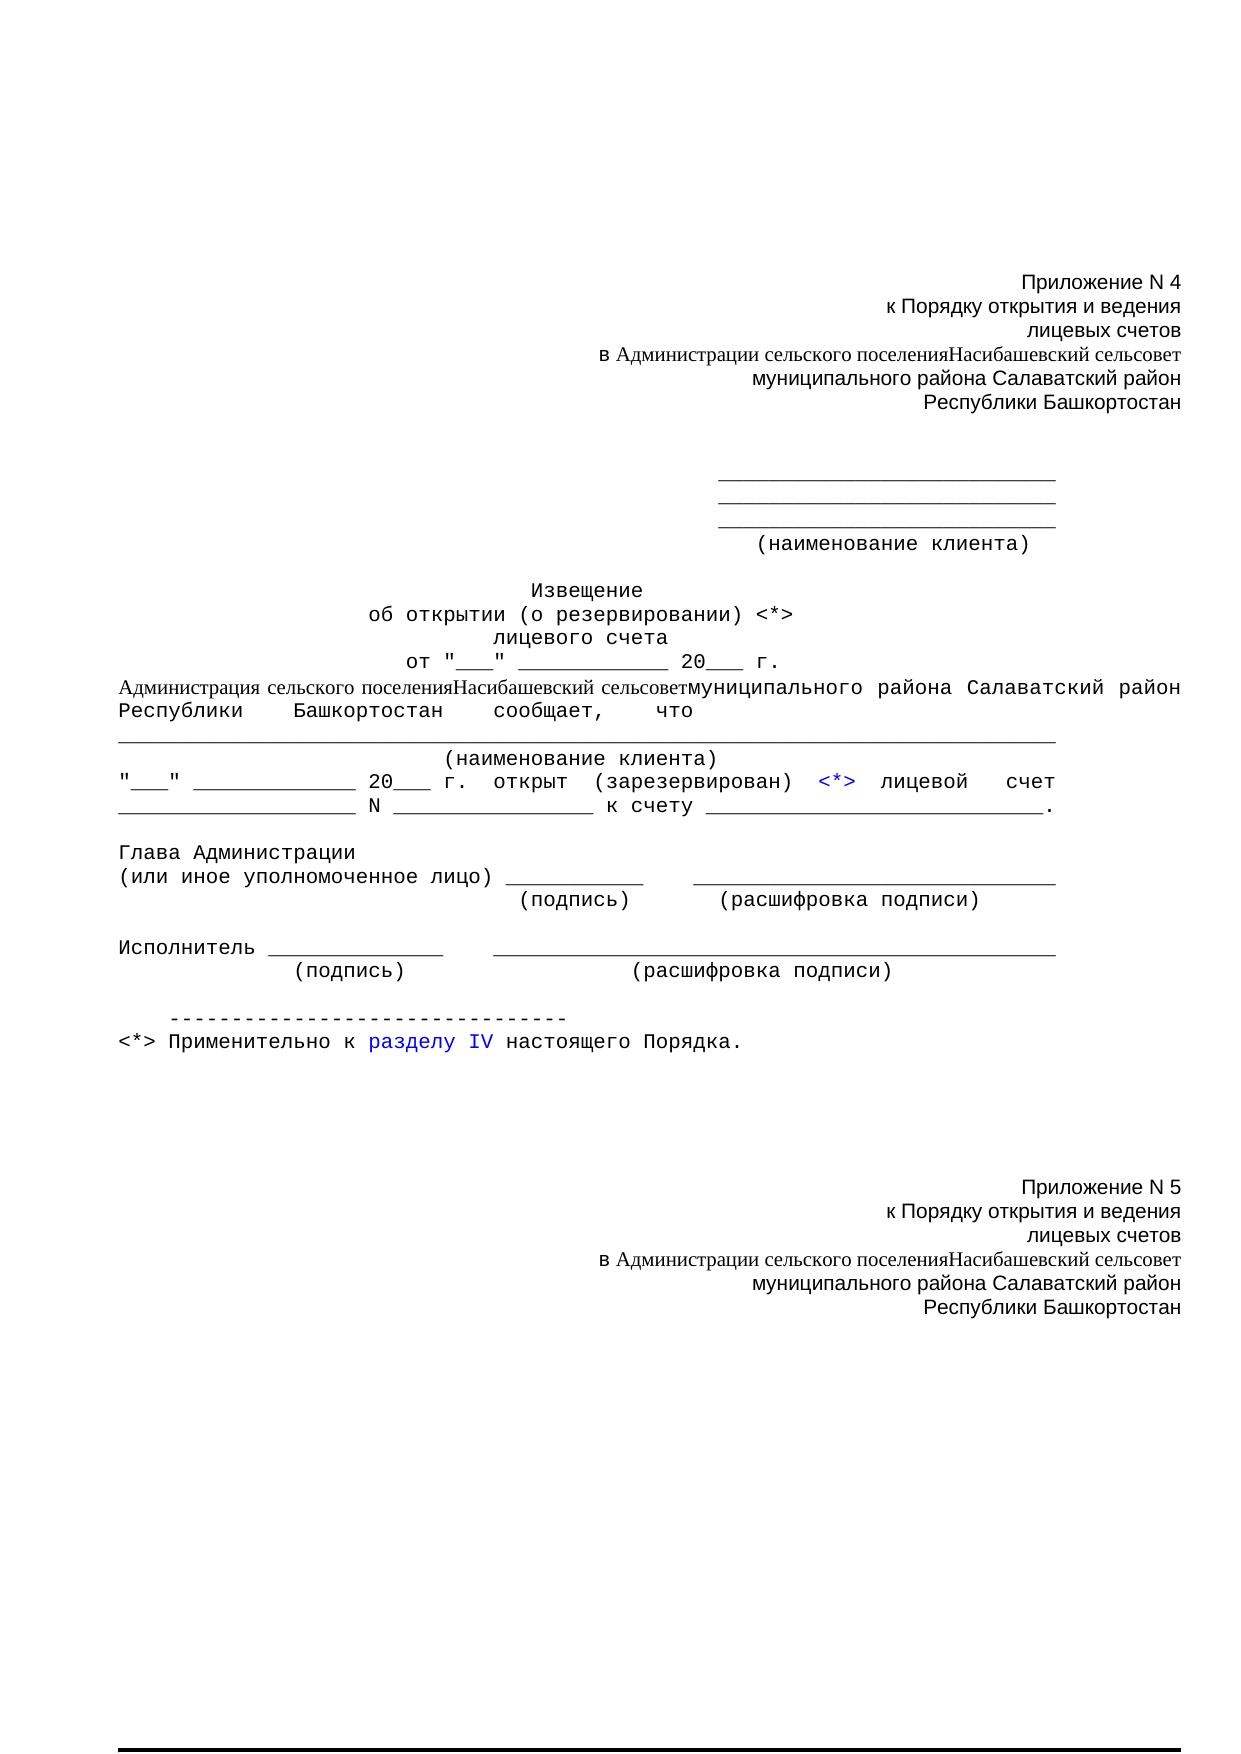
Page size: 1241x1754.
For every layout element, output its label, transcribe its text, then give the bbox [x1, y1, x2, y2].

text муниципального района Салаватский район [118, 1271, 1181, 1295]
text от "___" ____________ 20___ г. [118, 651, 1181, 674]
text Администрация сельского поселенияНасибашевский сельсоветмуниципального района Салаватский район Республики Башкортостан сообщает, что [118, 674, 1181, 724]
text ___________________ N ________________ к счету ___________________________. [118, 795, 1181, 818]
text Исполнитель ______________ _____________________________________________ [118, 937, 1181, 960]
text (наименование клиента) [118, 748, 1181, 771]
text (подпись) (расшифровка подписи) [118, 960, 1181, 984]
text ___________________________________________________________________________ [118, 724, 1181, 748]
text (подпись) (расшифровка подписи) [118, 889, 1181, 913]
text в Администрации сельского поселенияНасибашевский сельсовет [118, 342, 1181, 366]
text муниципального района Салаватский район [118, 366, 1181, 390]
text ___________________________ [118, 462, 1181, 485]
text лицевых счетов [118, 318, 1181, 342]
text -------------------------------- [118, 1008, 1181, 1031]
text Приложение N 5 [118, 1175, 1181, 1199]
text Республики Башкортостан [118, 1295, 1181, 1319]
text Извещение [118, 580, 1181, 604]
text <*> Применительно к разделу IV настоящего Порядка. [118, 1031, 1181, 1055]
text Глава Администрации [118, 842, 1181, 866]
text ___________________________ [118, 509, 1181, 533]
text (наименование клиента) [118, 533, 1181, 556]
text Приложение N 4 [118, 270, 1181, 294]
text к Порядку открытия и ведения [118, 294, 1181, 318]
text (или иное уполномоченное лицо) ___________ _____________________________ [118, 866, 1181, 889]
text ___________________________ [118, 485, 1181, 509]
text в Администрации сельского поселенияНасибашевский сельсовет [118, 1247, 1181, 1271]
text лицевого счета [118, 627, 1181, 651]
text Республики Башкортостан [118, 390, 1181, 414]
text "___" _____________ 20___ г. открыт (зарезервирован) <*> лицевой счет [118, 771, 1181, 795]
text об открытии (о резервировании) <*> [118, 604, 1181, 627]
text к Порядку открытия и ведения [118, 1199, 1181, 1223]
text лицевых счетов [118, 1223, 1181, 1247]
